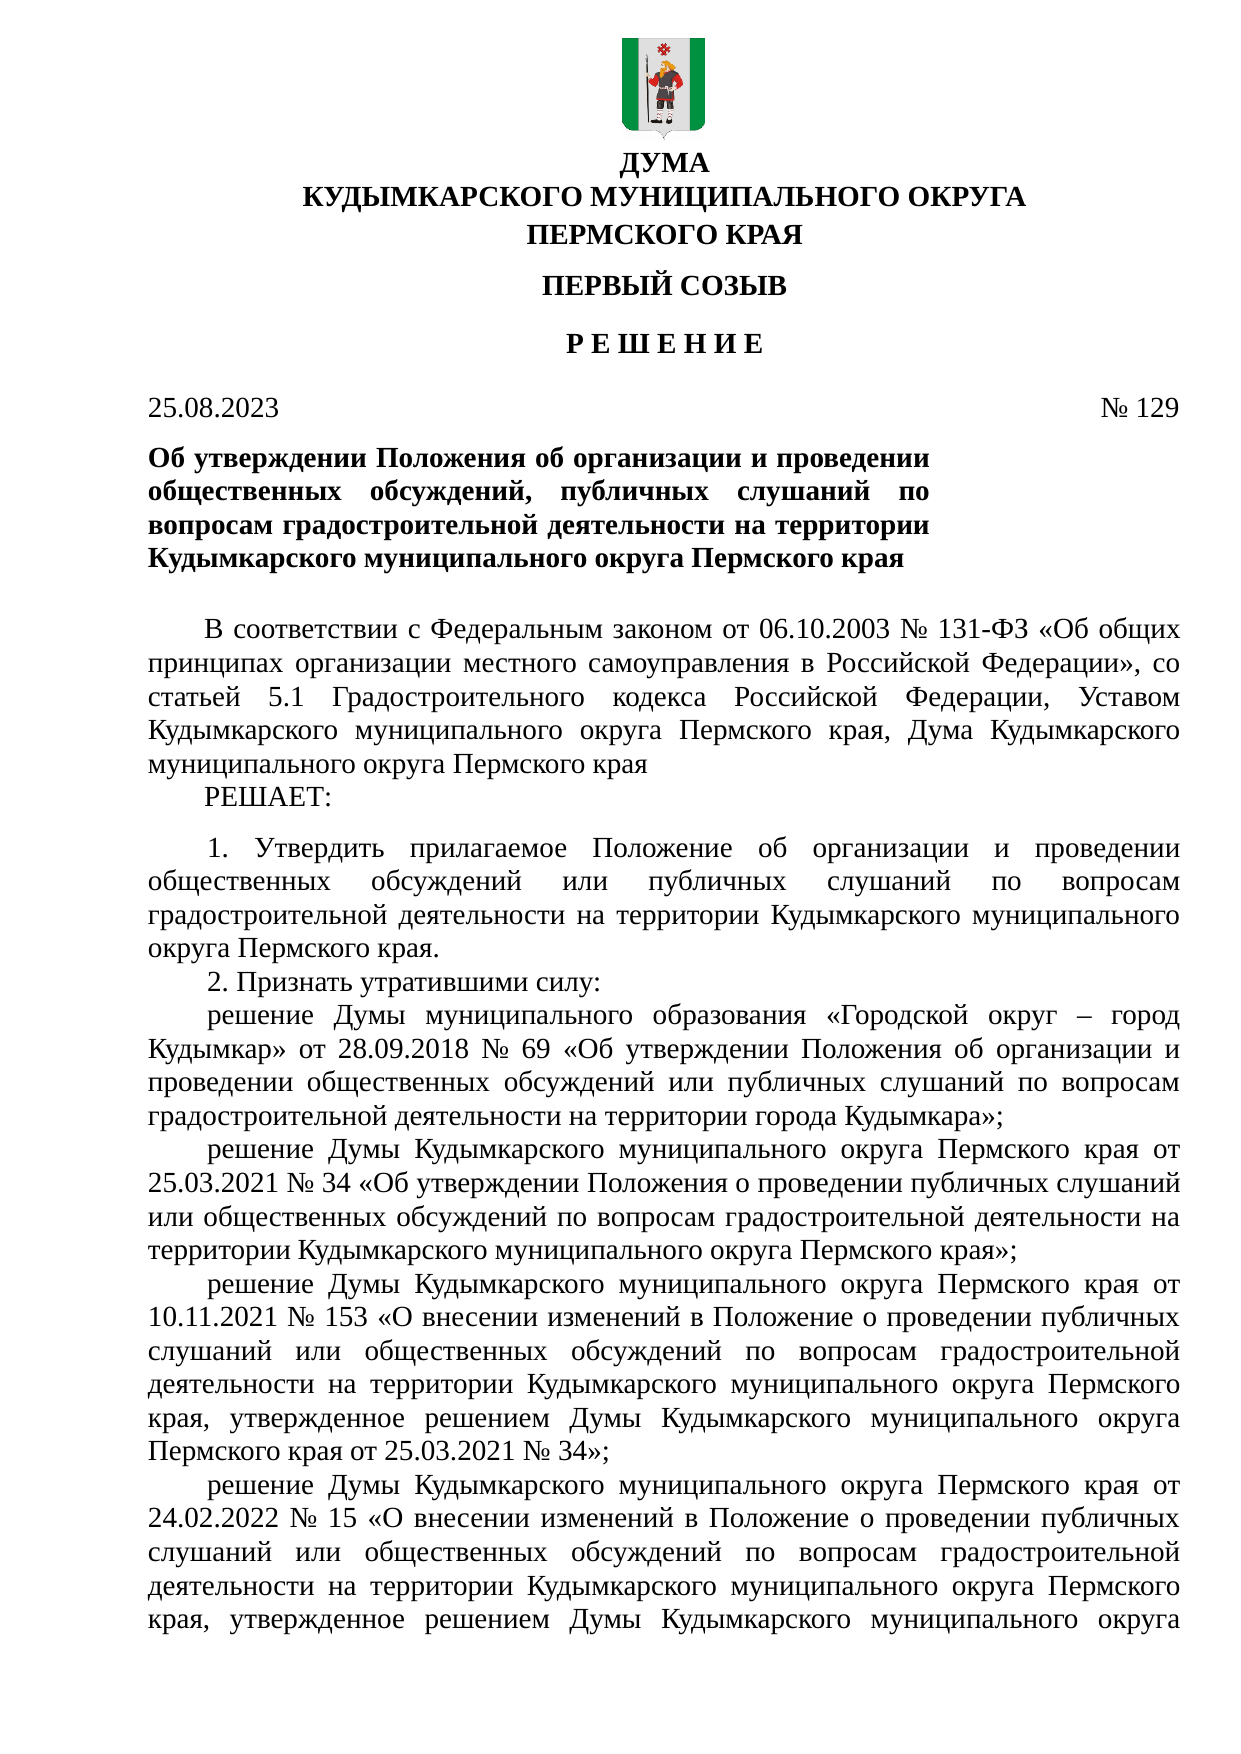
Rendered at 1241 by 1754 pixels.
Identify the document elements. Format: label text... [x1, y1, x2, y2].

text Об утверждении Положения об организации и проведении общественных обсуждений, публичных слушаний по вопросам градостроительной деятельности на территории Кудымкарского муниципального округа Пермского края [148, 440, 930, 574]
text РЕШАЕТ: [148, 779, 1181, 813]
text решение Думы Кудымкарского муниципального округа Пермского края от 25.03.2021 № 34 «Об утверждении Положения о проведении публичных слушаний или общественных обсуждений по вопросам градостроительной деятельности на территории Кудымкарского муниципального округа Пермского края»; [148, 1132, 1181, 1266]
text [148, 1467, 1181, 1635]
text ПЕРВЫЙ СОЗЫВ [148, 268, 1181, 301]
text Р Е Ш Е Н И Е [148, 326, 1181, 360]
picture [622, 38, 705, 141]
text ПЕРМСКОГО КРАЯ [148, 217, 1181, 251]
text ДУМА [148, 145, 1181, 179]
text КУДЫМКАРСКОГО МУНИЦИПАЛЬНОГО ОКРУГА [148, 179, 1181, 212]
text решение Думы муниципального образования «Городской округ – город Кудымкар» от 28.09.2018 № 69 «Об утверждении Положения об организации и проведении общественных обсуждений или публичных слушаний по вопросам градостроительной деятельности на территории города Кудымкара»; [148, 997, 1181, 1132]
text 1. Утвердить прилагаемое Положение об организации и проведении общественных обсуждений или публичных слушаний по вопросам градостроительной деятельности на территории Кудымкарского муниципального округа Пермского края. [148, 830, 1181, 964]
text 2. Признать утратившими силу: [148, 964, 1181, 997]
text решение Думы Кудымкарского муниципального округа Пермского края от 10.11.2021 № 153 «О внесении изменений в Положение о проведении публичных слушаний или общественных обсуждений по вопросам градостроительной деятельности на территории Кудымкарского муниципального округа Пермского края, утвержденное решением Думы Кудымкарского муниципального округа Пермского края от 25.03.2021 № 34»; [148, 1266, 1181, 1467]
text 25.08.2023 № 129 [148, 390, 1181, 423]
text В соответствии с Федеральным законом от 06.10.2003 № 131-ФЗ «Об общих принципах организации местного самоуправления в Российской Федерации», со статьей 5.1 Градостроительного кодекса Российской Федерации, Уставом Кудымкарского муниципального округа Пермского края, Дума Кудымкарского муниципального округа Пермского края [148, 612, 1181, 779]
